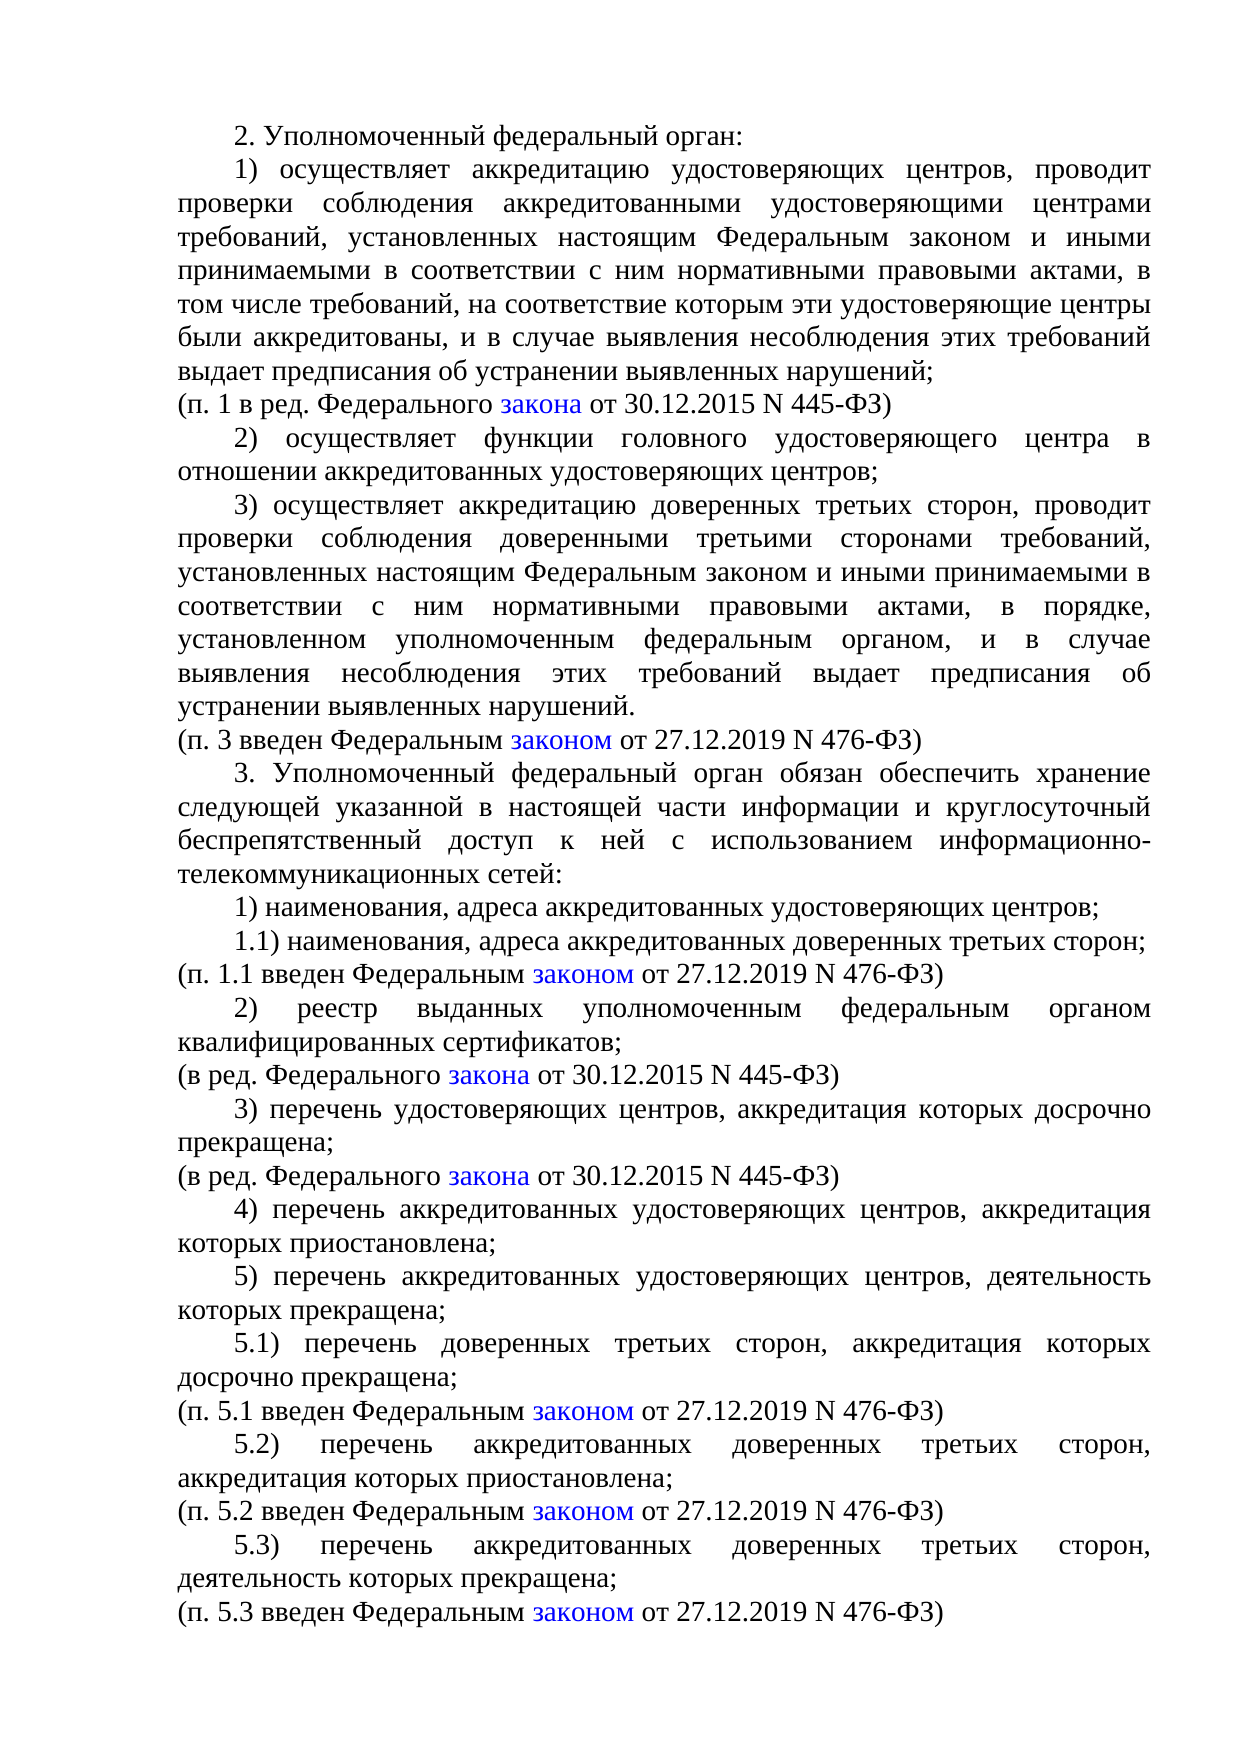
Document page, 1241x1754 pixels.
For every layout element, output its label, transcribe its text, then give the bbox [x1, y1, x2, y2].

text (п. 1.1 введен Федеральным законом от 27.12.2019 N 476-ФЗ) [177, 957, 1152, 990]
text 2) осуществляет функции головного удостоверяющего центра в отношении аккредитованных удостоверяющих центров; [177, 420, 1152, 487]
text (п. 5.2 введен Федеральным законом от 27.12.2019 N 476-ФЗ) [177, 1493, 1152, 1527]
text 3. Уполномоченный федеральный орган обязан обеспечить хранение следующей указанной в настоящей части информации и круглосуточный беспрепятственный доступ к ней с использованием информационно-телекоммуникационных сетей: [177, 755, 1152, 889]
text 5.2) перечень аккредитованных доверенных третьих сторон, аккредитация которых приостановлена; [177, 1426, 1152, 1493]
text 3) перечень удостоверяющих центров, аккредитация которых досрочно прекращена; [177, 1091, 1152, 1158]
text 4) перечень аккредитованных удостоверяющих центров, аккредитация которых приостановлена; [177, 1191, 1152, 1258]
text 2) реестр выданных уполномоченным федеральным органом квалифицированных сертификатов; [177, 990, 1152, 1057]
text 5) перечень аккредитованных удостоверяющих центров, деятельность которых прекращена; [177, 1258, 1152, 1326]
text (в ред. Федерального закона от 30.12.2015 N 445-ФЗ) [177, 1057, 1152, 1091]
text (п. 1 в ред. Федерального закона от 30.12.2015 N 445-ФЗ) [177, 386, 1152, 420]
text (п. 3 введен Федеральным законом от 27.12.2019 N 476-ФЗ) [177, 722, 1152, 755]
text 1.1) наименования, адреса аккредитованных доверенных третьих сторон; [177, 923, 1152, 957]
text 1) наименования, адреса аккредитованных удостоверяющих центров; [177, 889, 1152, 923]
text (п. 5.1 введен Федеральным законом от 27.12.2019 N 476-ФЗ) [177, 1393, 1152, 1426]
text (п. 5.3 введен Федеральным законом от 27.12.2019 N 476-ФЗ) [177, 1594, 1152, 1627]
text 3) осуществляет аккредитацию доверенных третьих сторон, проводит проверки соблюдения доверенными третьими сторонами требований, установленных настоящим Федеральным законом и иными принимаемыми в соответствии с ним нормативными правовыми актами, в порядке, установленном уполномоченным федеральным органом, и в случае выявления несоблюдения этих требований выдает предписания об устранении выявленных нарушений. [177, 487, 1152, 722]
text 2. Уполномоченный федеральный орган: [177, 118, 1152, 152]
text (в ред. Федерального закона от 30.12.2015 N 445-ФЗ) [177, 1158, 1152, 1191]
text 5.3) перечень аккредитованных доверенных третьих сторон, деятельность которых прекращена; [177, 1527, 1152, 1594]
text 5.1) перечень доверенных третьих сторон, аккредитация которых досрочно прекращена; [177, 1326, 1152, 1393]
text 1) осуществляет аккредитацию удостоверяющих центров, проводит проверки соблюдения аккредитованными удостоверяющими центрами требований, установленных настоящим Федеральным законом и иными принимаемыми в соответствии с ним нормативными правовыми актами, в том числе требований, на соответствие которым эти удостоверяющие центры были аккредитованы, и в случае выявления несоблюдения этих требований выдает предписания об устранении выявленных нарушений; [177, 152, 1152, 386]
